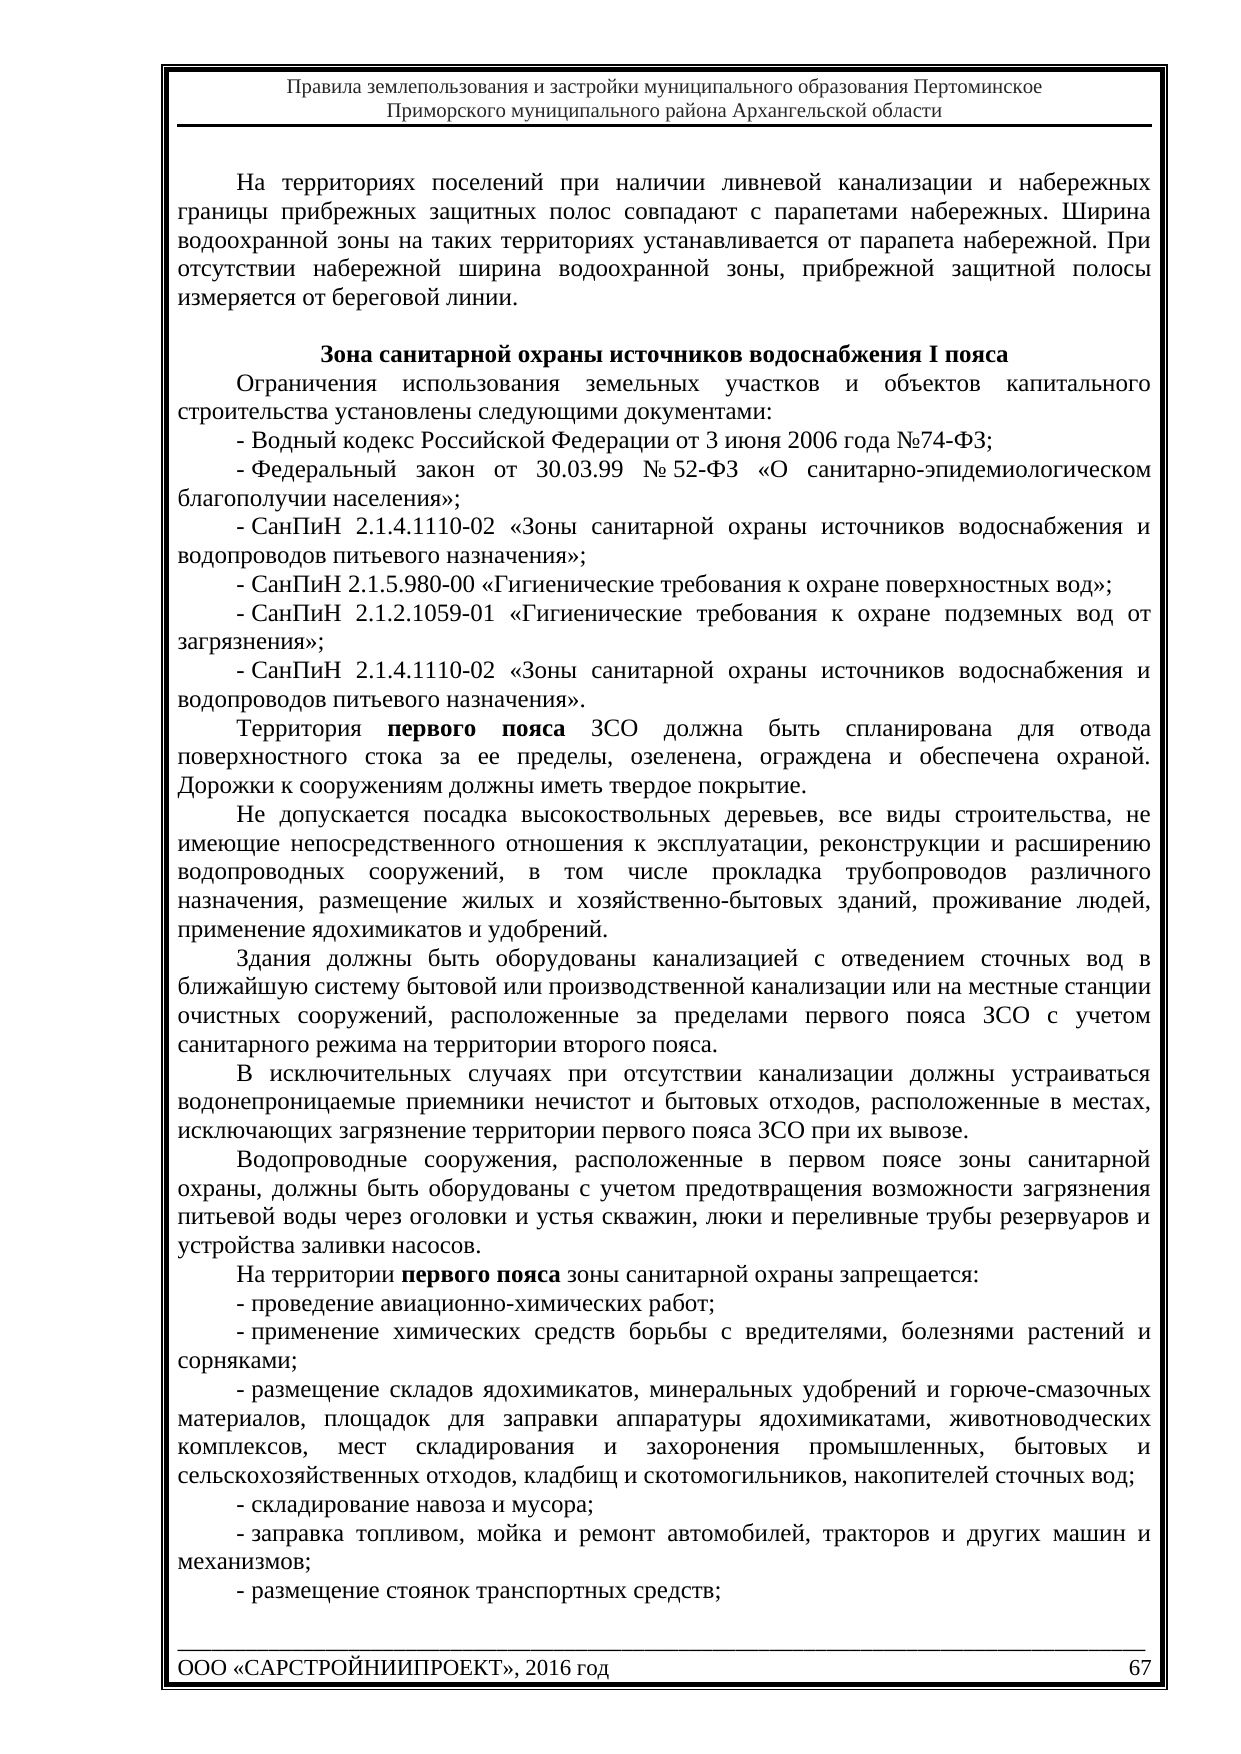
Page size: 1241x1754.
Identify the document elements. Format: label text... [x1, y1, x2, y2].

list складирование навоза и мусора; [177, 1489, 1152, 1518]
text На территории первого пояса зоны санитарной охраны запрещается: [177, 1259, 1152, 1288]
text Ограничения использования земельных участков и объектов капитального строительства установлены следующими документами: [177, 368, 1152, 425]
text Водопроводные сооружения, расположенные в первом поясе зоны санитарной охраны, должны быть оборудованы с учетом предотвращения возможности загрязнения питьевой воды через оголовки и устья скважин, люки и переливные трубы резервуаров и устройства заливки насосов. [177, 1144, 1152, 1259]
list СанПиН 2.1.5.980-00 «Гигиенические требования к охране поверхностных вод»; [177, 569, 1152, 598]
text Зона санитарной охраны источников водоснабжения I пояса [177, 339, 1152, 368]
list Федеральный закон от 30.03.99 № 52-ФЗ «О санитарно-эпидемиологическом благополучии населения»; [177, 454, 1152, 511]
list СанПиН 2.1.4.1110-02 «Зоны санитарной охраны источников водоснабжения и водопроводов питьевого назначения». [177, 655, 1152, 713]
text На территориях поселений при наличии ливневой канализации и набережных границы прибрежных защитных полос совпадают с парапетами набережных. Ширина водоохранной зоны на таких территориях устанавливается от парапета набережной. При отсутствии набережной ширина водоохранной зоны, прибрежной защитной полосы измеряется от береговой линии. [177, 167, 1152, 311]
list размещение стоянок транспортных средств; [177, 1575, 1152, 1604]
text В исключительных случаях при отсутствии канализации должны устраиваться водонепроницаемые приемники нечистот и бытовых отходов, расположенные в местах, исключающих загрязнение территории первого пояса ЗСО при их вывозе. [177, 1058, 1152, 1144]
list Водный кодекс Российской Федерации от 3 июня 2006 года №74-ФЗ; [177, 425, 1152, 454]
text Не допускается посадка высокоствольных деревьев, все виды строительства, не имеющие непосредственного отношения к эксплуатации, реконструкции и расширению водопроводных сооружений, в том числе прокладка трубопроводов различного назначения, размещение жилых и хозяйственно-бытовых зданий, проживание людей, применение ядохимикатов и удобрений. [177, 799, 1152, 943]
list применение химических средств борьбы с вредителями, болезнями растений и сорняками; [177, 1316, 1152, 1374]
list СанПиН 2.1.2.1059-01 «Гигиенические требования к охране подземных вод от загрязнения»; [177, 598, 1152, 655]
text Здания должны быть оборудованы канализацией с отведением сточных вод в ближайшую систему бытовой или производственной канализации или на местные станции очистных сооружений, расположенные за пределами первого пояса ЗСО с учетом санитарного режима на территории второго пояса. [177, 943, 1152, 1058]
list размещение складов ядохимикатов, минеральных удобрений и горюче-смазочных материалов, площадок для заправки аппаратуры ядохимикатами, животноводческих комплексов, мест складирования и захоронения промышленных, бытовых и сельскохозяйственных отходов, кладбищ и скотомогильников, накопителей сточных вод; [177, 1374, 1152, 1489]
list заправка топливом, мойка и ремонт автомобилей, тракторов и других машин и механизмов; [177, 1518, 1152, 1575]
list проведение авиационно-химических работ; [177, 1288, 1152, 1316]
list СанПиН 2.1.4.1110-02 «Зоны санитарной охраны источников водоснабжения и водопроводов питьевого назначения»; [177, 511, 1152, 569]
text Территория первого пояса ЗСО должна быть спланирована для отвода поверхностного стока за ее пределы, озеленена, ограждена и обеспечена охраной. Дорожки к сооружениям должны иметь твердое покрытие. [177, 713, 1152, 799]
